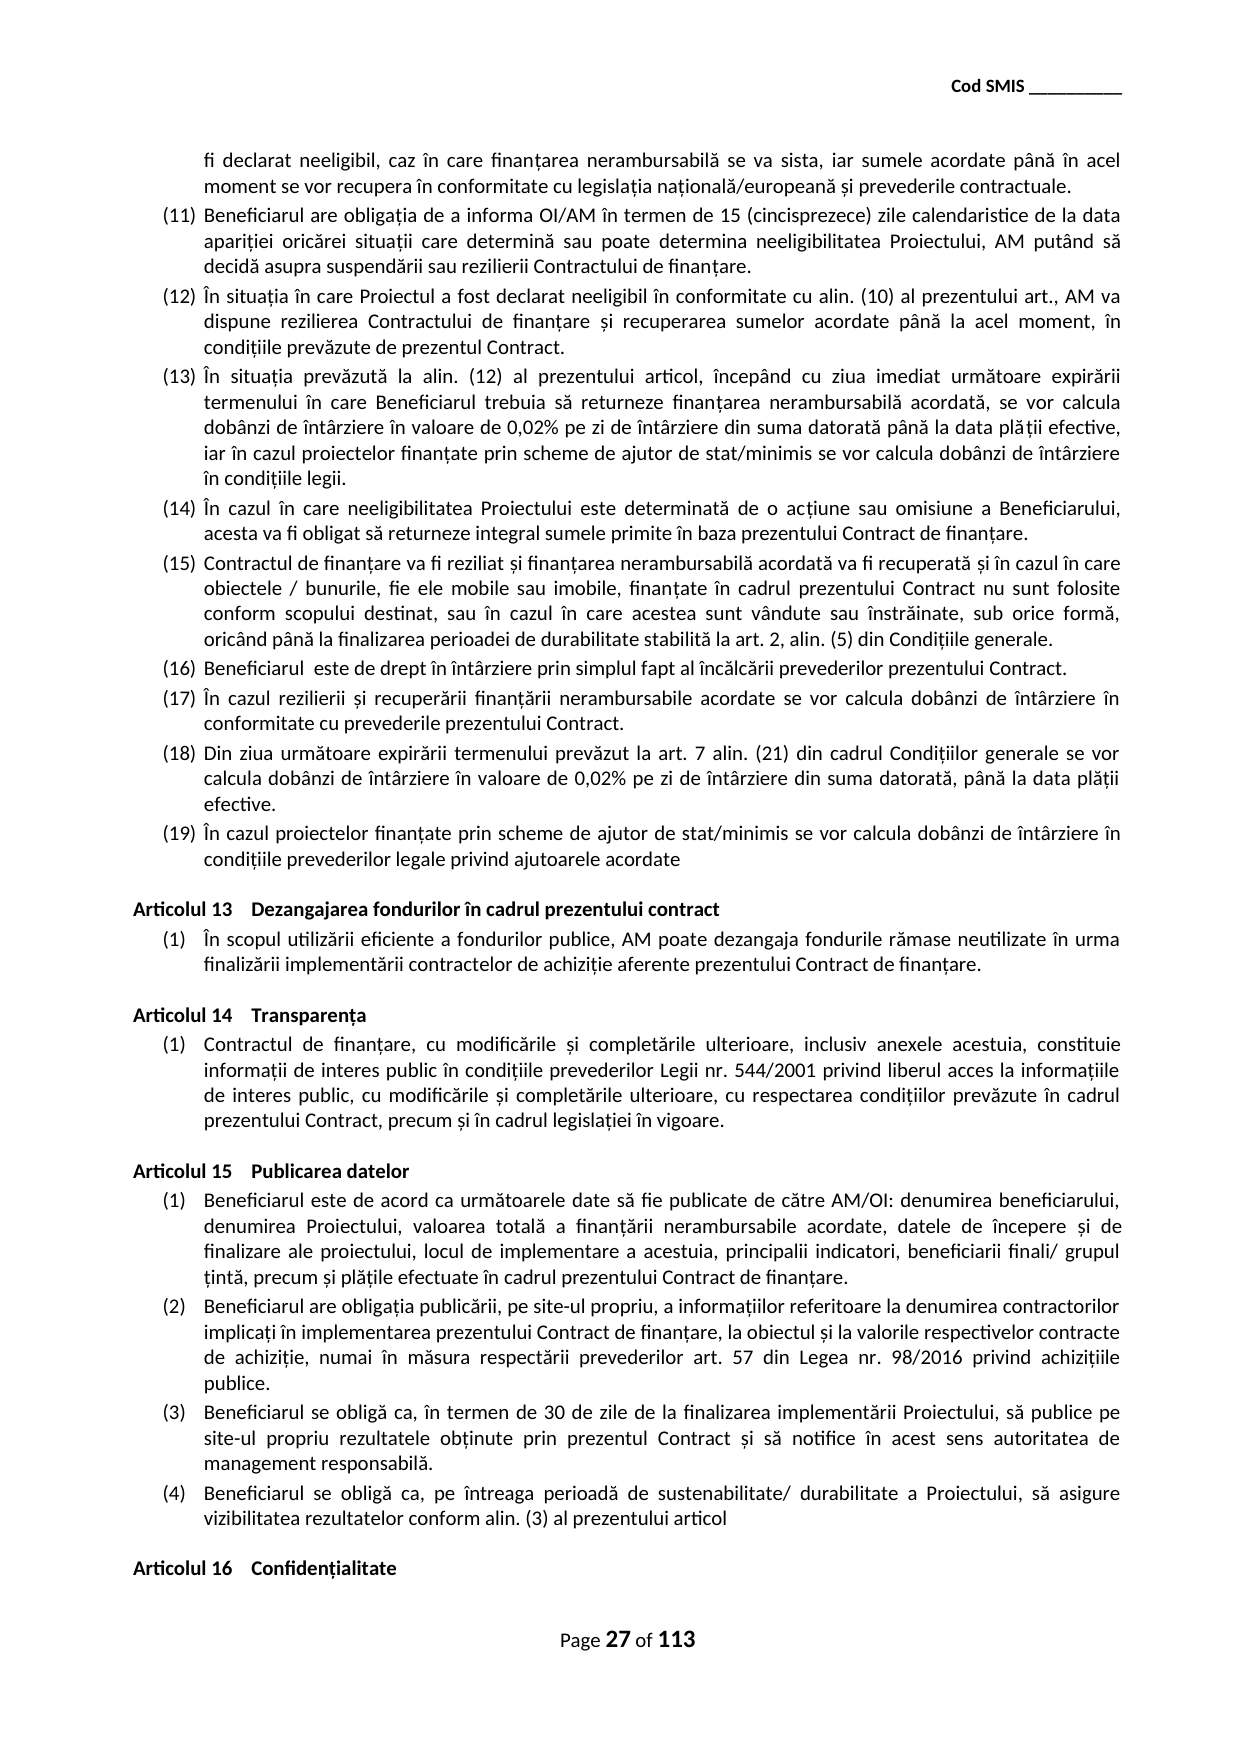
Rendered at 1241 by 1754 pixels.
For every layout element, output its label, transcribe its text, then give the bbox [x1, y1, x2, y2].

text În cazul în care neeligibilitatea Proiectului este determinată de o acţiune sau omisiune a Beneficiarului, acesta va fi obligat să returneze integral sumele primite în baza prezentului Contract de finanțare. [162, 495, 1122, 546]
text În situaţia în care Proiectul a fost declarat neeligibil în conformitate cu alin. (10) al prezentului art., AM va dispune rezilierea Contractului de finanțare şi recuperarea sumelor acordate până la acel moment, în condițiile prevăzute de prezentul Contract. [162, 283, 1122, 359]
text Transparența [133, 1002, 1122, 1027]
text Beneficiarul se obligă ca, pe întreaga perioadă de sustenabilitate/ durabilitate a Proiectului, să asigure vizibilitatea rezultatelor conform alin. (3) al prezentului articol [162, 1480, 1122, 1531]
text În scopul utilizării eficiente a fondurilor publice, AM poate dezangaja fondurile rămase neutilizate în urma finalizării implementării contractelor de achiziție aferente prezentului Contract de finanțare. [162, 926, 1122, 977]
text În cazul rezilierii și recuperării finanțării nerambursabile acordate se vor calcula dobânzi de întârziere în conformitate cu prevederile prezentului Contract. [162, 685, 1122, 736]
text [162, 148, 1122, 198]
text Beneficiarul are obligaţia de a informa OI/AM în termen de 15 (cincisprezece) zile calendaristice de la data apariţiei oricărei situaţii care determină sau poate determina neeligibilitatea Proiectului, AM putând să decidă asupra suspendării sau rezilierii Contractului de finanţare. [162, 203, 1122, 279]
text În situaţia prevăzută la alin. (12) al prezentului articol, începând cu ziua imediat următoare expirării termenului în care Beneficiarul trebuia să returneze finanţarea nerambursabilă acordată, se vor calcula dobânzi de întârziere în valoare de 0,02% pe zi de întârziere din suma datorată până la data plăţii efective, iar în cazul proiectelor finanțate prin scheme de ajutor de stat/minimis se vor calcula dobânzi de întârziere în condițiile legii. [162, 363, 1122, 491]
text Beneficiarul are obligația publicării, pe site-ul propriu, a informațiilor referitoare la denumirea contractorilor implicați în implementarea prezentului Contract de finanțare, la obiectul și la valorile respectivelor contracte de achiziție, numai în măsura respectării prevederilor art. 57 din Legea nr. 98/2016 privind achizițiile publice. [162, 1293, 1122, 1395]
text Dezangajarea fondurilor în cadrul prezentului contract [133, 896, 1122, 922]
text Beneficiarul este de drept în întârziere prin simplul fapt al încălcării prevederilor prezentului Contract. [162, 656, 1122, 681]
text Contractul de finanțare, cu modificările și completările ulterioare, inclusiv anexele acestuia, constituie informații de interes public în condițiile prevederilor Legii nr. 544/2001 privind liberul acces la informațiile de interes public, cu modificările și completările ulterioare, cu respectarea condițiilor prevăzute în cadrul prezentului Contract, precum și în cadrul legislației în vigoare. [162, 1031, 1122, 1133]
text Din ziua următoare expirării termenului prevăzut la art. 7 alin. (21) din cadrul Condițiilor generale se vor calcula dobânzi de întârziere în valoare de 0,02% pe zi de întârziere din suma datorată, până la data plății efective. [162, 740, 1122, 816]
text Publicarea datelor [133, 1158, 1122, 1183]
text Contractul de finanțare va fi reziliat şi finanţarea nerambursabilă acordată va fi recuperată şi în cazul în care obiectele / bunurile, fie ele mobile sau imobile, finanţate în cadrul prezentului Contract nu sunt folosite conform scopului destinat, sau în cazul în care acestea sunt vândute sau înstrăinate, sub orice formă, oricând până la finalizarea perioadei de durabilitate stabilită la art. 2, alin. (5) din Condițiile generale. [162, 550, 1122, 651]
text Beneficiarul este de acord ca următoarele date să fie publicate de către AM/OI: denumirea beneficiarului, denumirea Proiectului, valoarea totală a finanţării nerambursabile acordate, datele de începere şi de finalizare ale proiectului, locul de implementare a acestuia, principalii indicatori, beneficiarii finali/ grupul țintă, precum şi plățile efectuate în cadrul prezentului Contract de finanțare. [162, 1188, 1122, 1289]
text Confidențialitate [133, 1556, 1122, 1581]
text În cazul proiectelor finanțate prin scheme de ajutor de stat/minimis se vor calcula dobânzi de întârziere în condițiile prevederilor legale privind ajutoarele acordate [162, 821, 1122, 871]
text Beneficiarul se obligă ca, în termen de 30 de zile de la finalizarea implementării Proiectului, să publice pe site-ul propriu rezultatele obținute prin prezentul Contract și să notifice în acest sens autoritatea de management responsabilă. [162, 1399, 1122, 1476]
